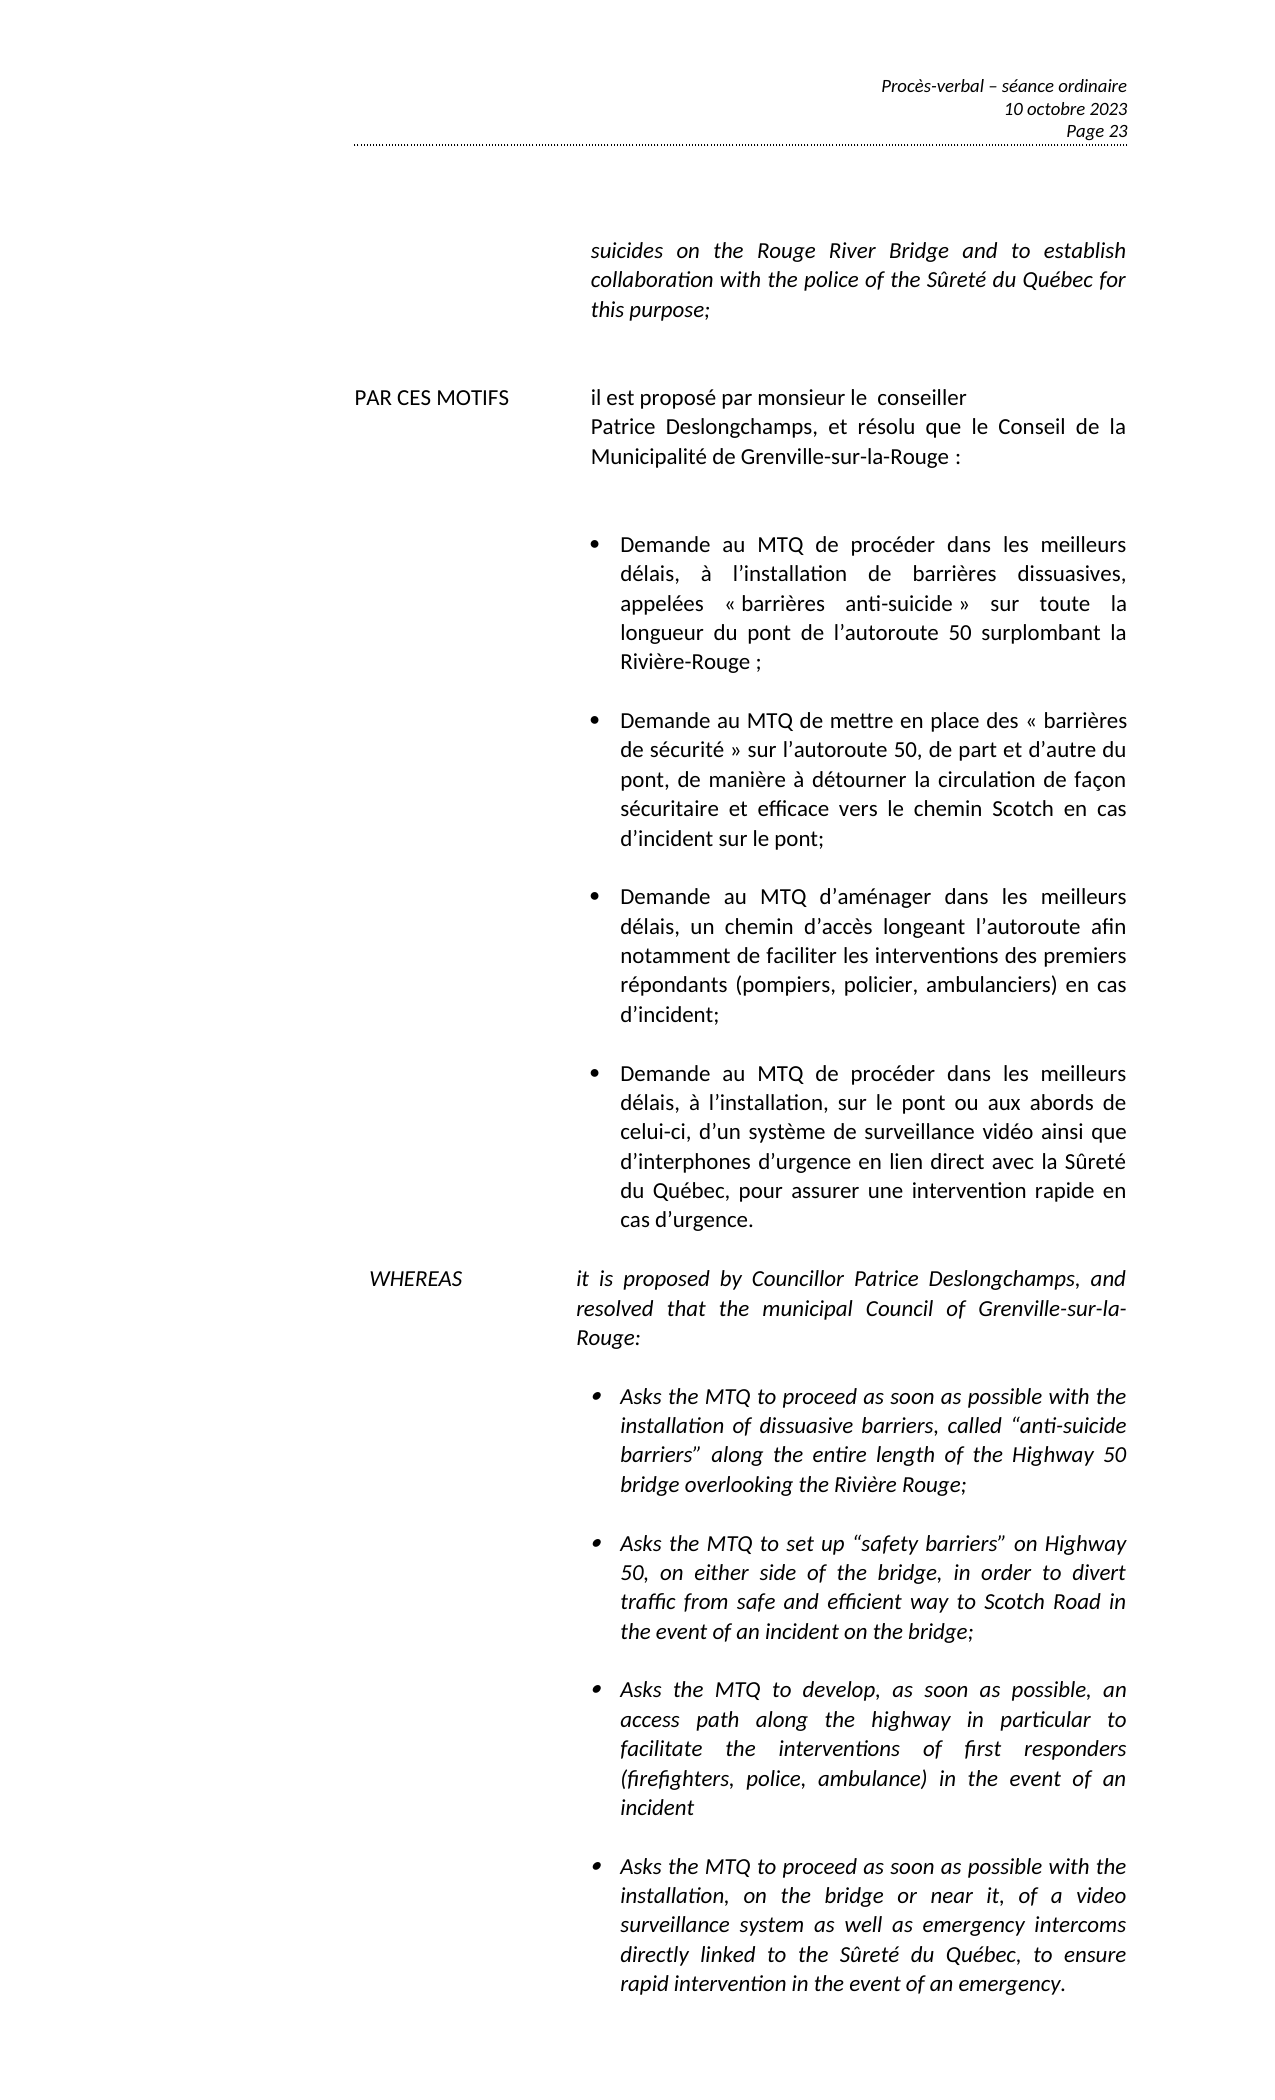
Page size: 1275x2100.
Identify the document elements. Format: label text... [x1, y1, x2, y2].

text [354, 236, 1127, 323]
list Asks the MTQ to develop, as soon as possible, an access path along the highway in particular to facilitate the interventions of first responders (firefighters, police, ambulance) in the event of an incident [591, 1676, 1127, 1821]
list Demande au MTQ de mettre en place des « barrières de sécurité » sur l’autoroute 50, de part et d’autre du pont, de manière à détourner la circulation de façon sécuritaire et efficace vers le chemin Scotch en cas d’incident sur le pont; [591, 706, 1127, 852]
list Demande au MTQ de procéder dans les meilleurs délais, à l’installation de barrières dissuasives, appelées « barrières anti-suicide » sur toute la longueur du pont de l’autoroute 50 surplombant la Rivière-Rouge ; [591, 530, 1127, 676]
list Demande au MTQ de procéder dans les meilleurs délais, à l’installation, sur le pont ou aux abords de celui-ci, d’un système de surveillance vidéo ainsi que d’interphones d’urgence en lien direct avec la Sûreté du Québec, pour assurer une intervention rapide en cas d’urgence. [591, 1059, 1127, 1234]
list Demande au MTQ d’aménager dans les meilleurs délais, un chemin d’accès longeant l’autoroute afin notamment de faciliter les interventions des premiers répondants (pompiers, policier, ambulanciers) en cas d’incident; [591, 882, 1127, 1028]
text PAR CES MOTIFS il est proposé par monsieur le conseiller [354, 383, 1127, 411]
list Asks the MTQ to proceed as soon as possible with the installation of dissuasive barriers, called “anti-suicide barriers” along the entire length of the Highway 50 bridge overlooking the Rivière Rouge; [591, 1382, 1127, 1498]
list Asks the MTQ to set up “safety barriers” on Highway 50, on either side of the bridge, in order to divert traffic from safe and efficient way to Scotch Road in the event of an incident on the bridge; [591, 1529, 1127, 1645]
text Patrice Deslongchamps, et résolu que le Conseil de la Municipalité de Grenville-sur-la-Rouge : [591, 412, 1127, 470]
text WHEREAS it is proposed by Councillor Patrice Deslongchamps, and resolved that the municipal Council of Grenville-sur-la-Rouge: [369, 1264, 1127, 1351]
list Asks the MTQ to proceed as soon as possible with the installation, on the bridge or near it, of a video surveillance system as well as emergency intercoms directly linked to the Sûreté du Québec, to ensure rapid intervention in the event of an emergency. [591, 1852, 1127, 1997]
